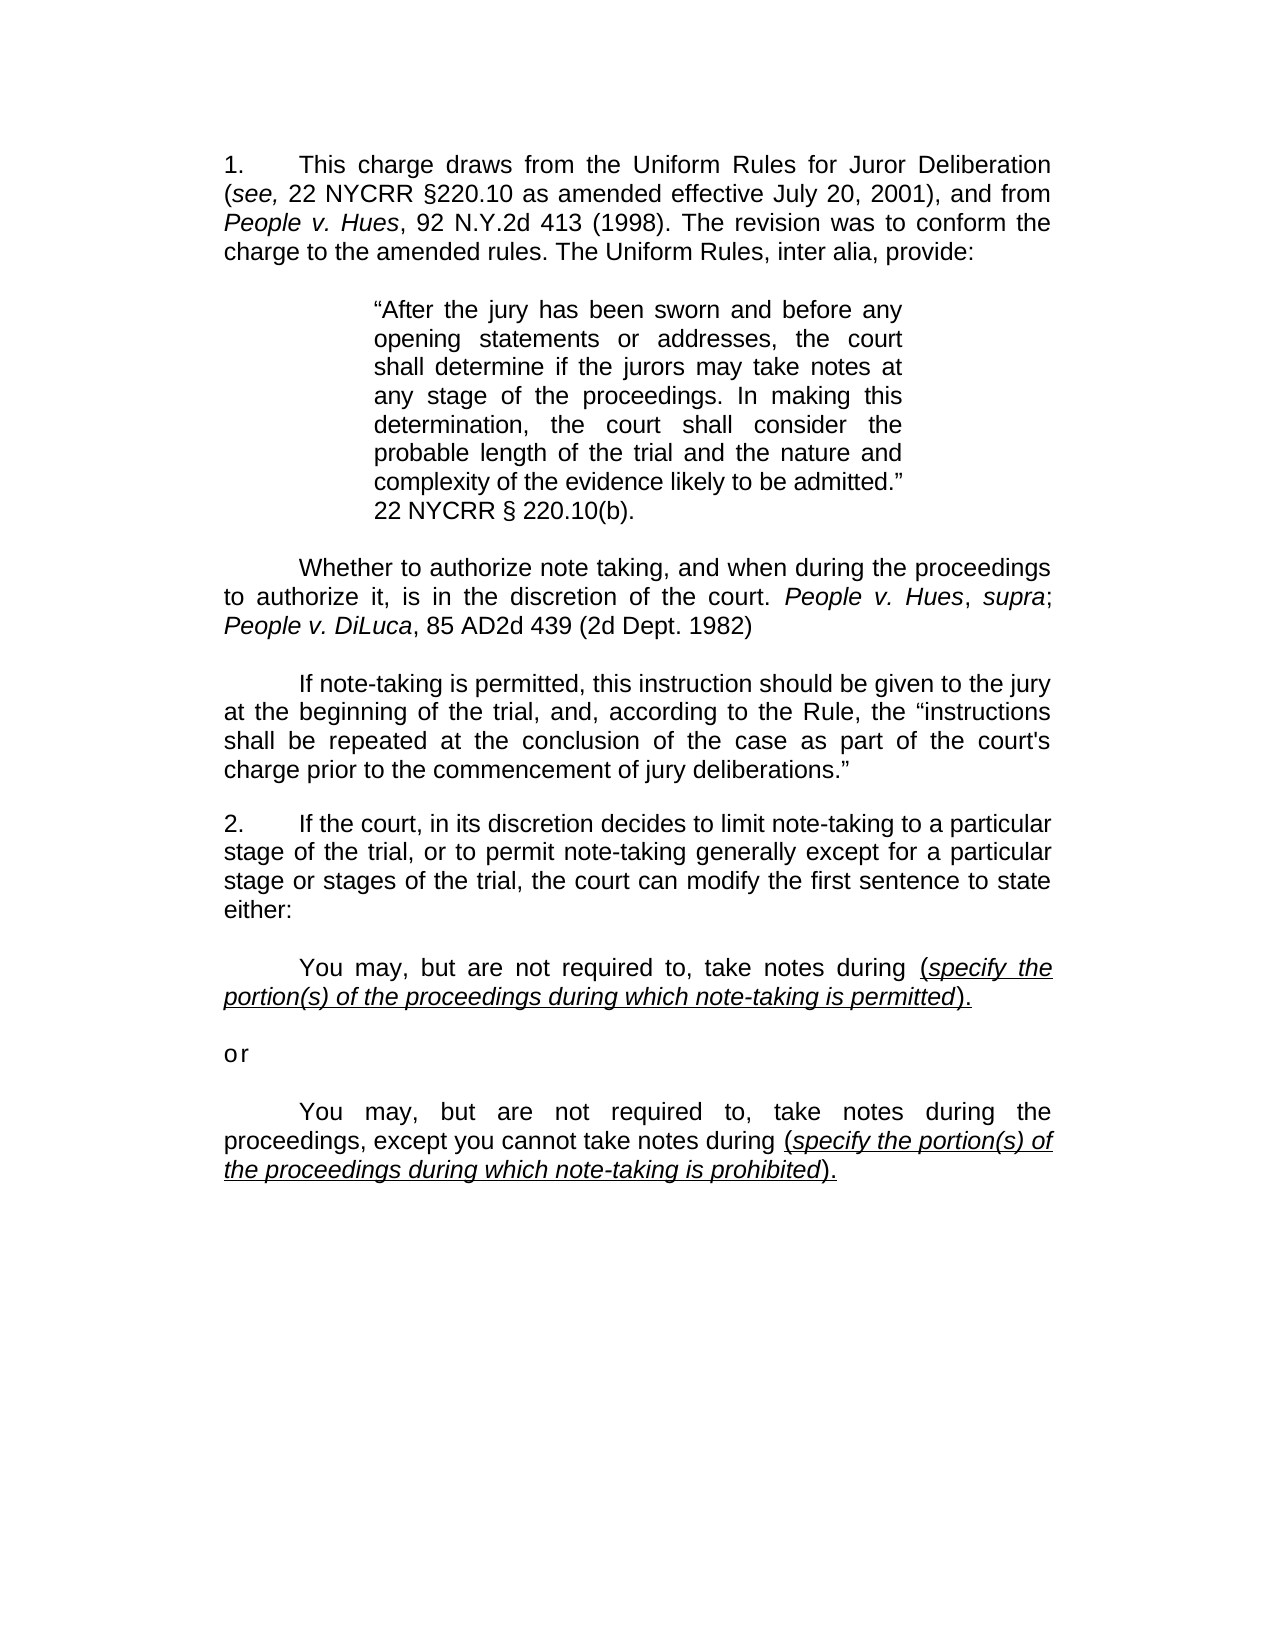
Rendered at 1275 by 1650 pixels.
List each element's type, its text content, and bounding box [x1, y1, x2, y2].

text You may, but are not required to, take notes during (specify the portion(s) of the proceedings during which note-taking is permitted). [223, 953, 1053, 1011]
text “After the jury has been sworn and before any opening statements or addresses, the court shall determine if the jurors may take notes at any stage of the proceedings. In making this determination, the court shall consider the probable length of the trial and the nature and complexity of the evidence likely to be admitted.” 22 NYCRR § 220.10(b). [373, 296, 903, 525]
text or [223, 1040, 1053, 1068]
list If the court, in its discretion decides to limit note-taking to a particular stage of the trial, or to permit note-taking generally except for a particular stage or stages of the trial, the court can modify the first sentence to state either: [223, 809, 1053, 924]
list This charge draws from the Uniform Rules for Juror Deliberation (see, 22 NYCRR §220.10 as amended effective July 20, 2001), and from People v. Hues, 92 N.Y.2d 413 (1998). The revision was to conform the charge to the amended rules. The Uniform Rules, inter alia, provide: [223, 150, 1053, 266]
text You may, but are not required to, take notes during the proceedings, except you cannot take notes during (specify the portion(s) of the proceedings during which note-taking is prohibited). [223, 1097, 1053, 1184]
text If note-taking is permitted, this instruction should be given to the jury at the beginning of the trial, and, according to the Rule, the “instructions shall be repeated at the conclusion of the case as part of the court's charge prior to the commencement of jury deliberations.” [223, 669, 1053, 784]
text Whether to authorize note taking, and when during the proceedings to authorize it, is in the discretion of the court. People v. Hues, supra; People v. DiLuca, 85 AD2d 439 (2d Dept. 1982) [223, 553, 1053, 640]
